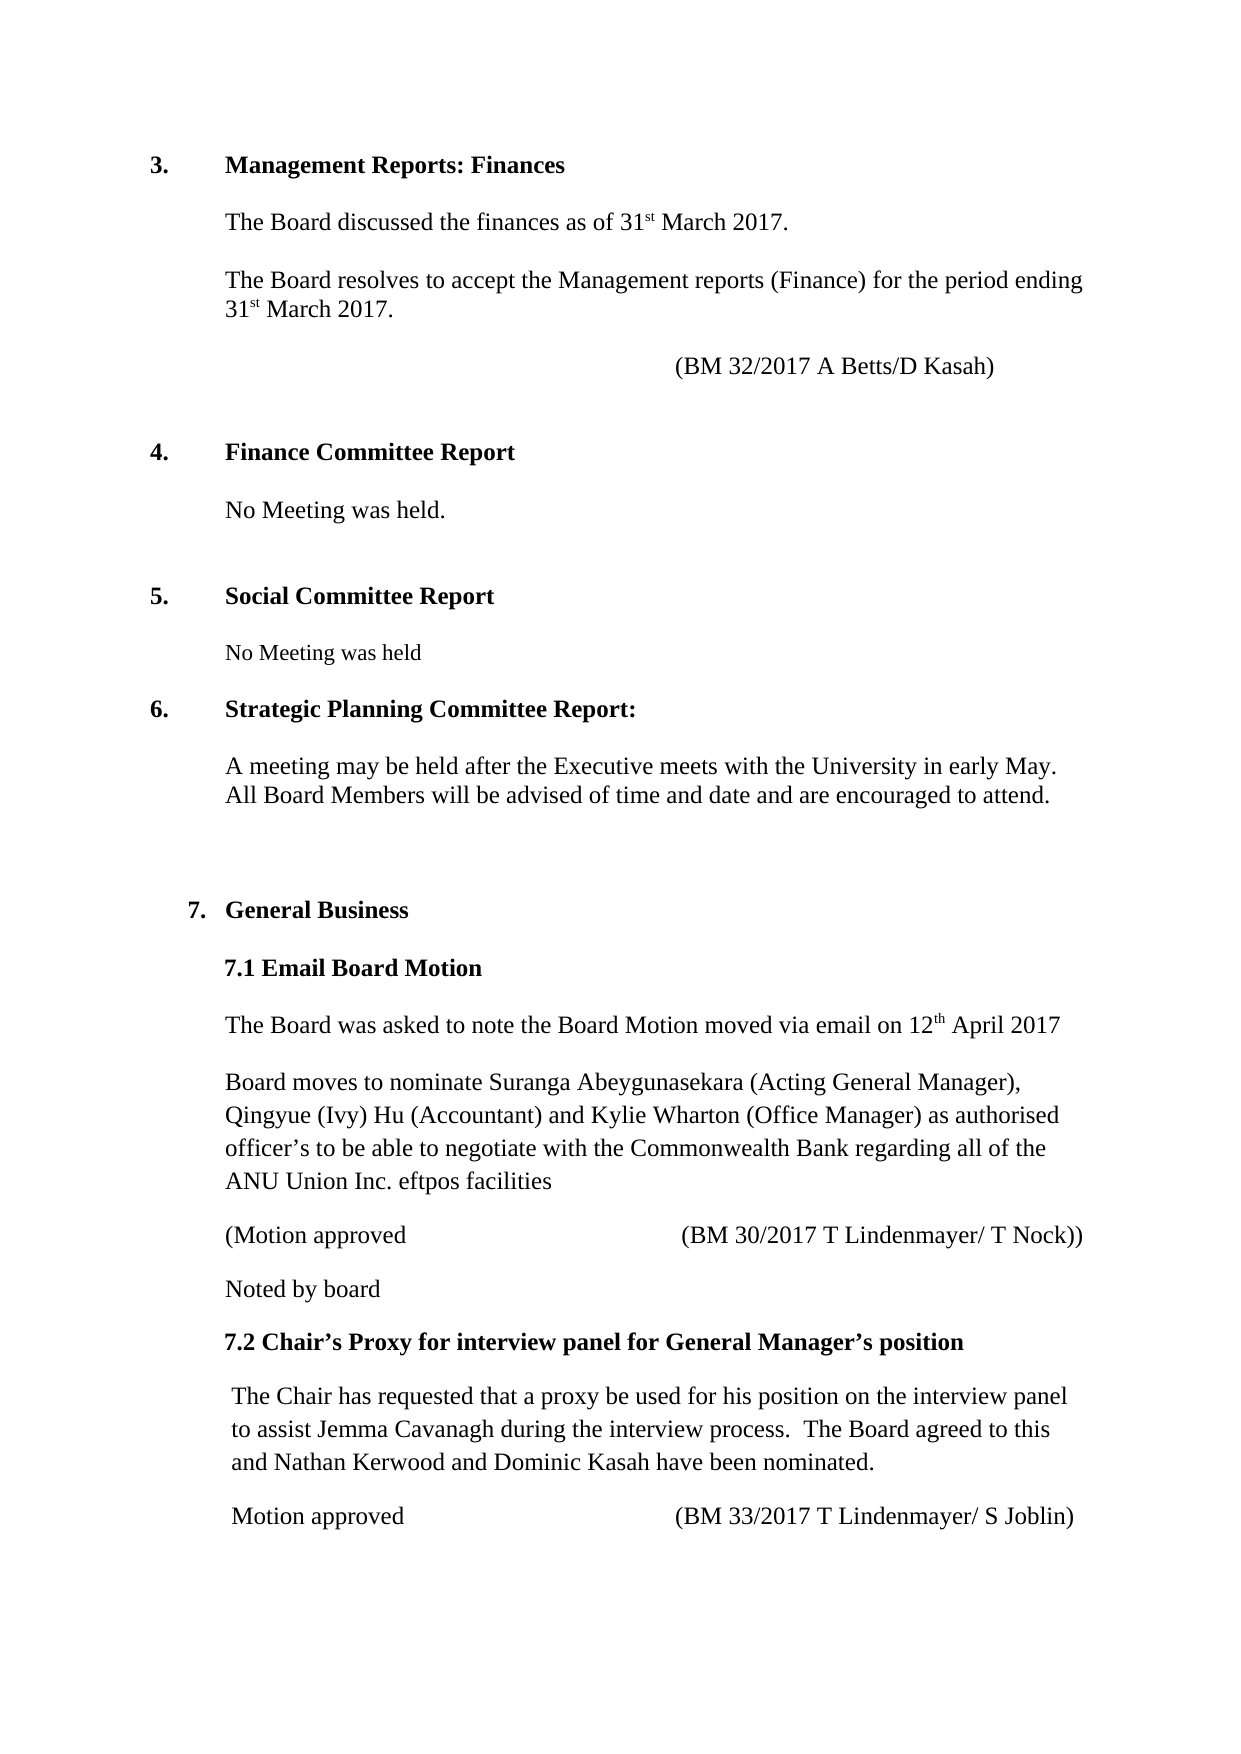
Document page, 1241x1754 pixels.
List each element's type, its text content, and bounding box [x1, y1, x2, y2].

text 4. Finance Committee Report [150, 437, 1090, 466]
text Noted by board [150, 1274, 1090, 1302]
text No Meeting was held. [150, 495, 1090, 524]
text A meeting may be held after the Executive meets with the University in early May. All Board Members will be advised of time and date and are encouraged to attend. [225, 751, 1090, 809]
text (BM 32/2017 A Betts/D Kasah) [225, 351, 1090, 380]
text The Chair has requested that a proxy be used for his position on the interview panel to assist Jemma Cavanagh during the interview process. The Board agreed to this and Nathan Kerwood and Dominic Kasah have been nominated. [231, 1381, 1090, 1476]
text 6. Strategic Planning Committee Report: [150, 694, 1090, 723]
text (Motion approved (BM 30/2017 T Lindenmayer/ T Nock)) [150, 1220, 1090, 1248]
text Board moves to nominate Suranga Abeygunasekara (Acting General Manager), Qingyue (Ivy) Hu (Accountant) and Kylie Wharton (Office Manager) as authorised officer’s to be able to negotiate with the Commonwealth Bank regarding all of the ANU Union Inc. eftpos facilities [225, 1067, 1090, 1195]
text No Meeting was held [150, 639, 1090, 665]
text 5. Social Committee Report [150, 581, 1090, 610]
text Motion approved (BM 33/2017 T Lindenmayer/ S Joblin) [231, 1501, 1090, 1530]
list Chair’s Proxy for interview panel for General Manager’s position [224, 1327, 1090, 1356]
text 3. Management Reports: Finances [150, 150, 1090, 179]
text The Board was asked to note the Board Motion moved via email on 12th April 2017 [150, 1010, 1090, 1039]
list Email Board Motion [224, 953, 1090, 981]
text The Board discussed the finances as of 31st March 2017. [150, 207, 1090, 236]
list General Business [187, 895, 1090, 924]
text The Board resolves to accept the Management reports (Finance) for the period ending 31st March 2017. [225, 265, 1090, 322]
